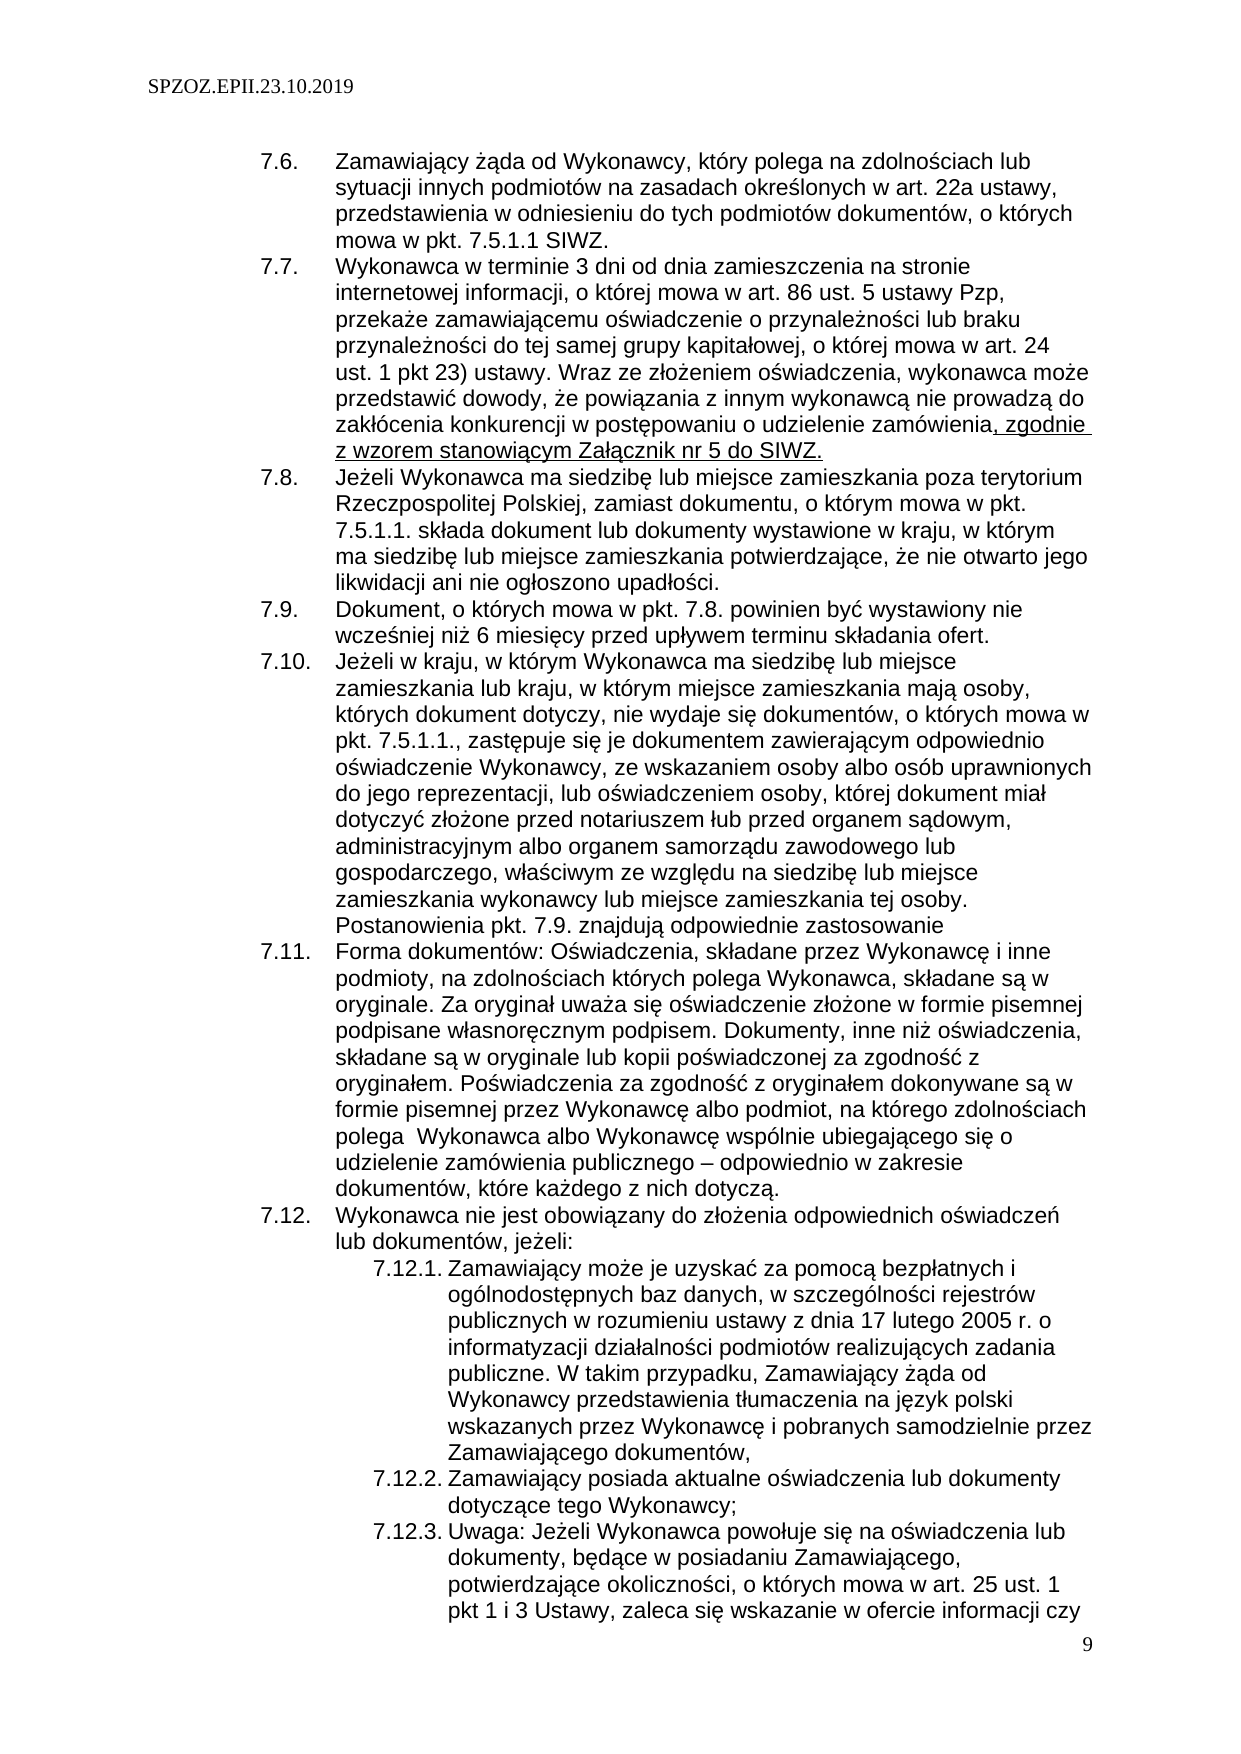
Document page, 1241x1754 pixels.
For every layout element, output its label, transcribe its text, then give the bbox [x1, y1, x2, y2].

list Forma dokumentów: Oświadczenia, składane przez Wykonawcę i inne podmioty, na zdolnościach których polega Wykonawca, składane są w oryginale. Za oryginał uważa się oświadczenie złożone w formie pisemnej podpisane własnoręcznym podpisem. Dokumenty, inne niż oświadczenia, składane są w oryginale lub kopii poświadczonej za zgodność z oryginałem. Poświadczenia za zgodność z oryginałem dokonywane są w formie pisemnej przez Wykonawcę albo podmiot, na którego zdolnościach polega Wykonawca albo Wykonawcę wspólnie ubiegającego się o udzielenie zamówienia publicznego – odpowiednio w zakresie dokumentów, które każdego z nich dotyczą. [260, 938, 1093, 1202]
list Jeżeli w kraju, w którym Wykonawca ma siedzibę lub miejsce zamieszkania lub kraju, w którym miejsce zamieszkania mają osoby, których dokument dotyczy, nie wydaje się dokumentów, o których mowa w pkt. 7.5.1.1., zastępuje się je dokumentem zawierającym odpowiednio oświadczenie Wykonawcy, ze wskazaniem osoby albo osób uprawnionych do jego reprezentacji, lub oświadczeniem osoby, której dokument miał dotyczyć złożone przed notariuszem łub przed organem sądowym, administracyjnym albo organem samorządu zawodowego lub gospodarczego, właściwym ze względu na siedzibę lub miejsce zamieszkania wykonawcy lub miejsce zamieszkania tej osoby. Postanowienia pkt. 7.9. znajdują odpowiednie zastosowanie [260, 648, 1093, 938]
list Wykonawca nie jest obowiązany do złożenia odpowiednich oświadczeń lub dokumentów, jeżeli: [260, 1202, 1093, 1254]
list Dokument, o których mowa w pkt. 7.8. powinien być wystawiony nie wcześniej niż 6 miesięcy przed upływem terminu składania ofert. [260, 596, 1093, 648]
list Zamawiający żąda od Wykonawcy, który polega na zdolnościach lub sytuacji innych podmiotów na zasadach określonych w art. 22a ustawy, przedstawienia w odniesieniu do tych podmiotów dokumentów, o których mowa w pkt. 7.5.1.1 SIWZ. [260, 148, 1093, 253]
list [373, 1518, 1093, 1623]
list Zamawiający posiada aktualne oświadczenia lub dokumenty dotyczące tego Wykonawcy; [373, 1465, 1093, 1518]
list Jeżeli Wykonawca ma siedzibę lub miejsce zamieszkania poza terytorium Rzeczpospolitej Polskiej, zamiast dokumentu, o którym mowa w pkt. 7.5.1.1. składa dokument lub dokumenty wystawione w kraju, w którym ma siedzibę lub miejsce zamieszkania potwierdzające, że nie otwarto jego likwidacji ani nie ogłoszono upadłości. [260, 464, 1093, 596]
list Zamawiający może je uzyskać za pomocą bezpłatnych i ogólnodostępnych baz danych, w szczególności rejestrów publicznych w rozumieniu ustawy z dnia 17 lutego 2005 r. o informatyzacji działalności podmiotów realizujących zadania publiczne. W takim przypadku, Zamawiający żąda od Wykonawcy przedstawienia tłumaczenia na język polski wskazanych przez Wykonawcę i pobranych samodzielnie przez Zamawiającego dokumentów, [373, 1254, 1093, 1465]
list Wykonawca w terminie 3 dni od dnia zamieszczenia na stronie internetowej informacji, o której mowa w art. 86 ust. 5 ustawy Pzp, przekaże zamawiającemu oświadczenie o przynależności lub braku przynależności do tej samej grupy kapitałowej, o której mowa w art. 24 ust. 1 pkt 23) ustawy. Wraz ze złożeniem oświadczenia, wykonawca może przedstawić dowody, że powiązania z innym wykonawcą nie prowadzą do zakłócenia konkurencji w postępowaniu o udzielenie zamówienia, zgodnie z wzorem stanowiącym Załącznik nr 5 do SIWZ. [260, 253, 1093, 464]
